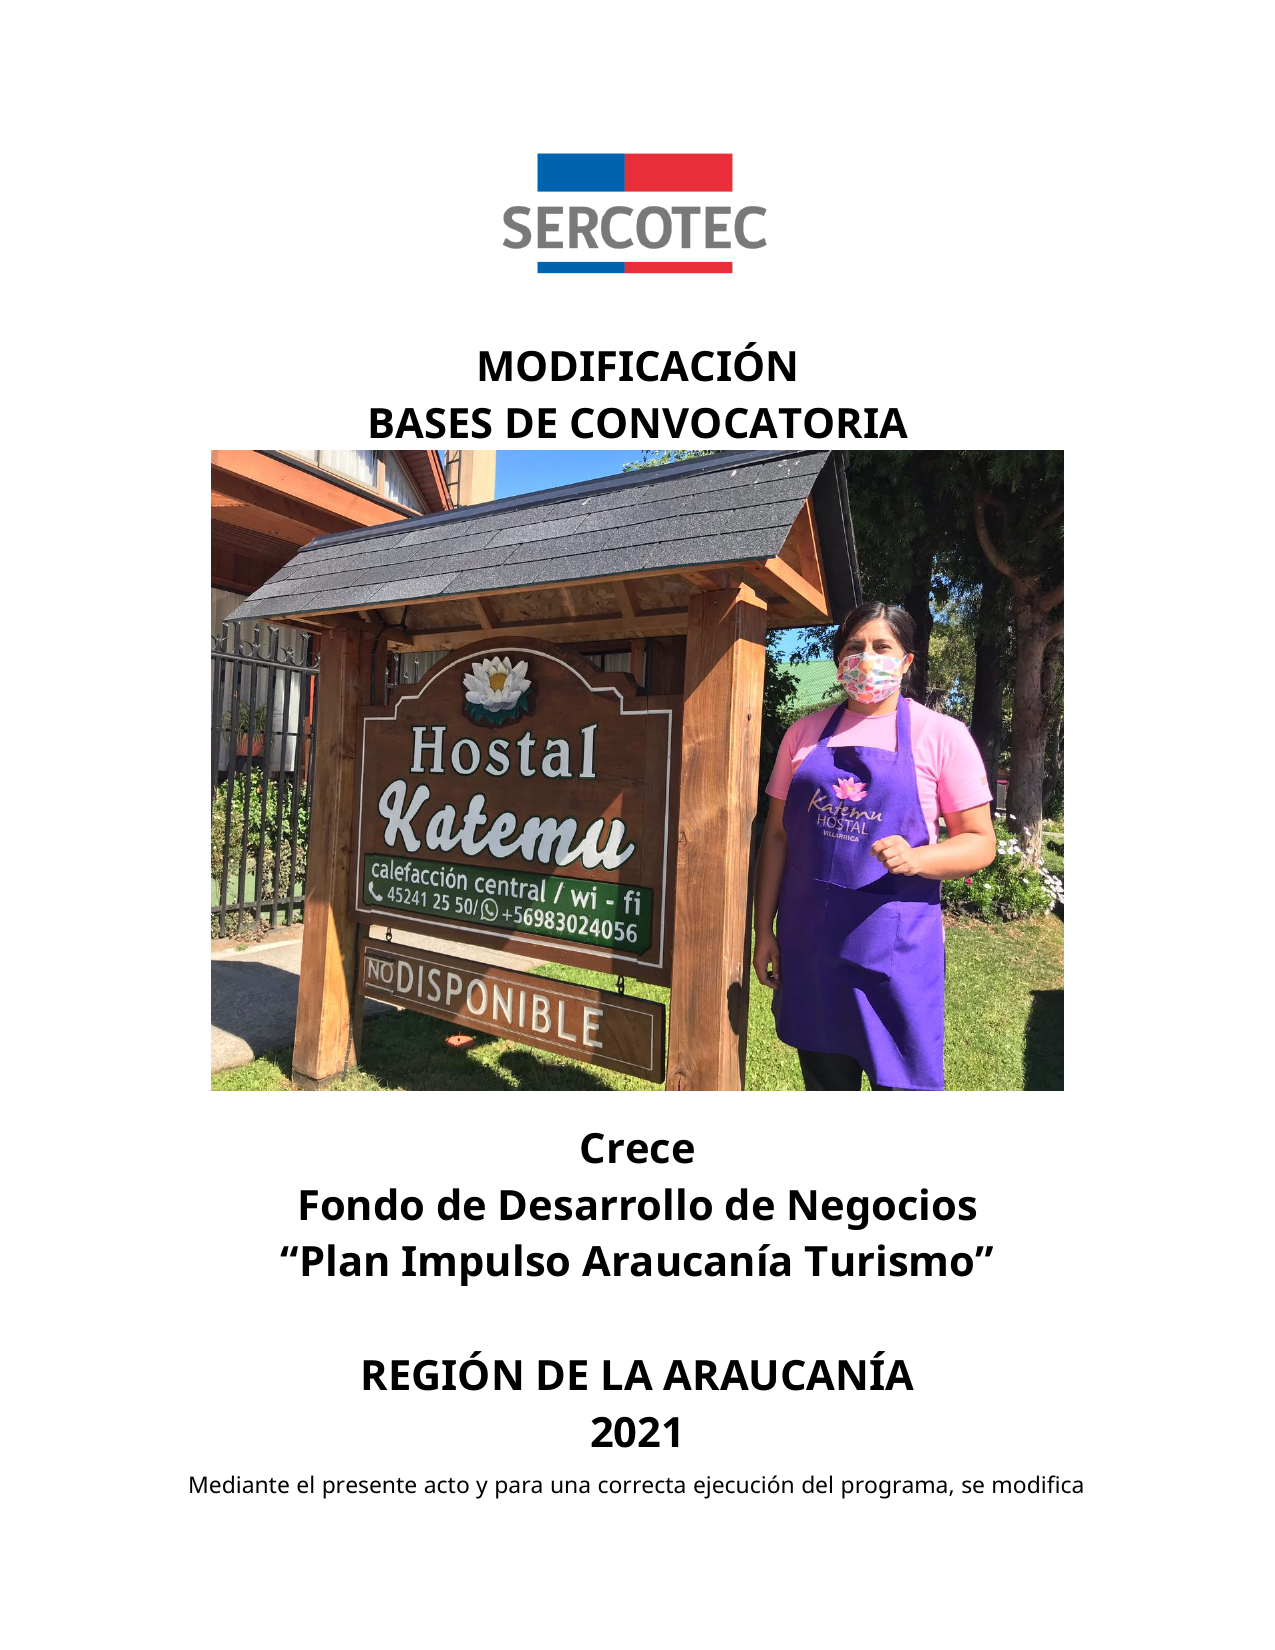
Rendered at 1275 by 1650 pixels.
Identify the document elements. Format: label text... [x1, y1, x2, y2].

text 2021 [177, 1402, 1098, 1459]
text Crece [177, 1119, 1098, 1175]
text MODIFICACIÓN [177, 337, 1098, 394]
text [188, 1469, 1086, 1500]
picture [211, 450, 1064, 1091]
text BASES DE CONVOCATORIA [177, 394, 1098, 451]
text REGIÓN DE LA ARAUCANÍA [177, 1346, 1098, 1402]
picture [491, 147, 779, 281]
text Fondo de Desarrollo de Negocios [177, 1175, 1098, 1232]
text “Plan Impulso Araucanía Turismo” [177, 1232, 1098, 1289]
